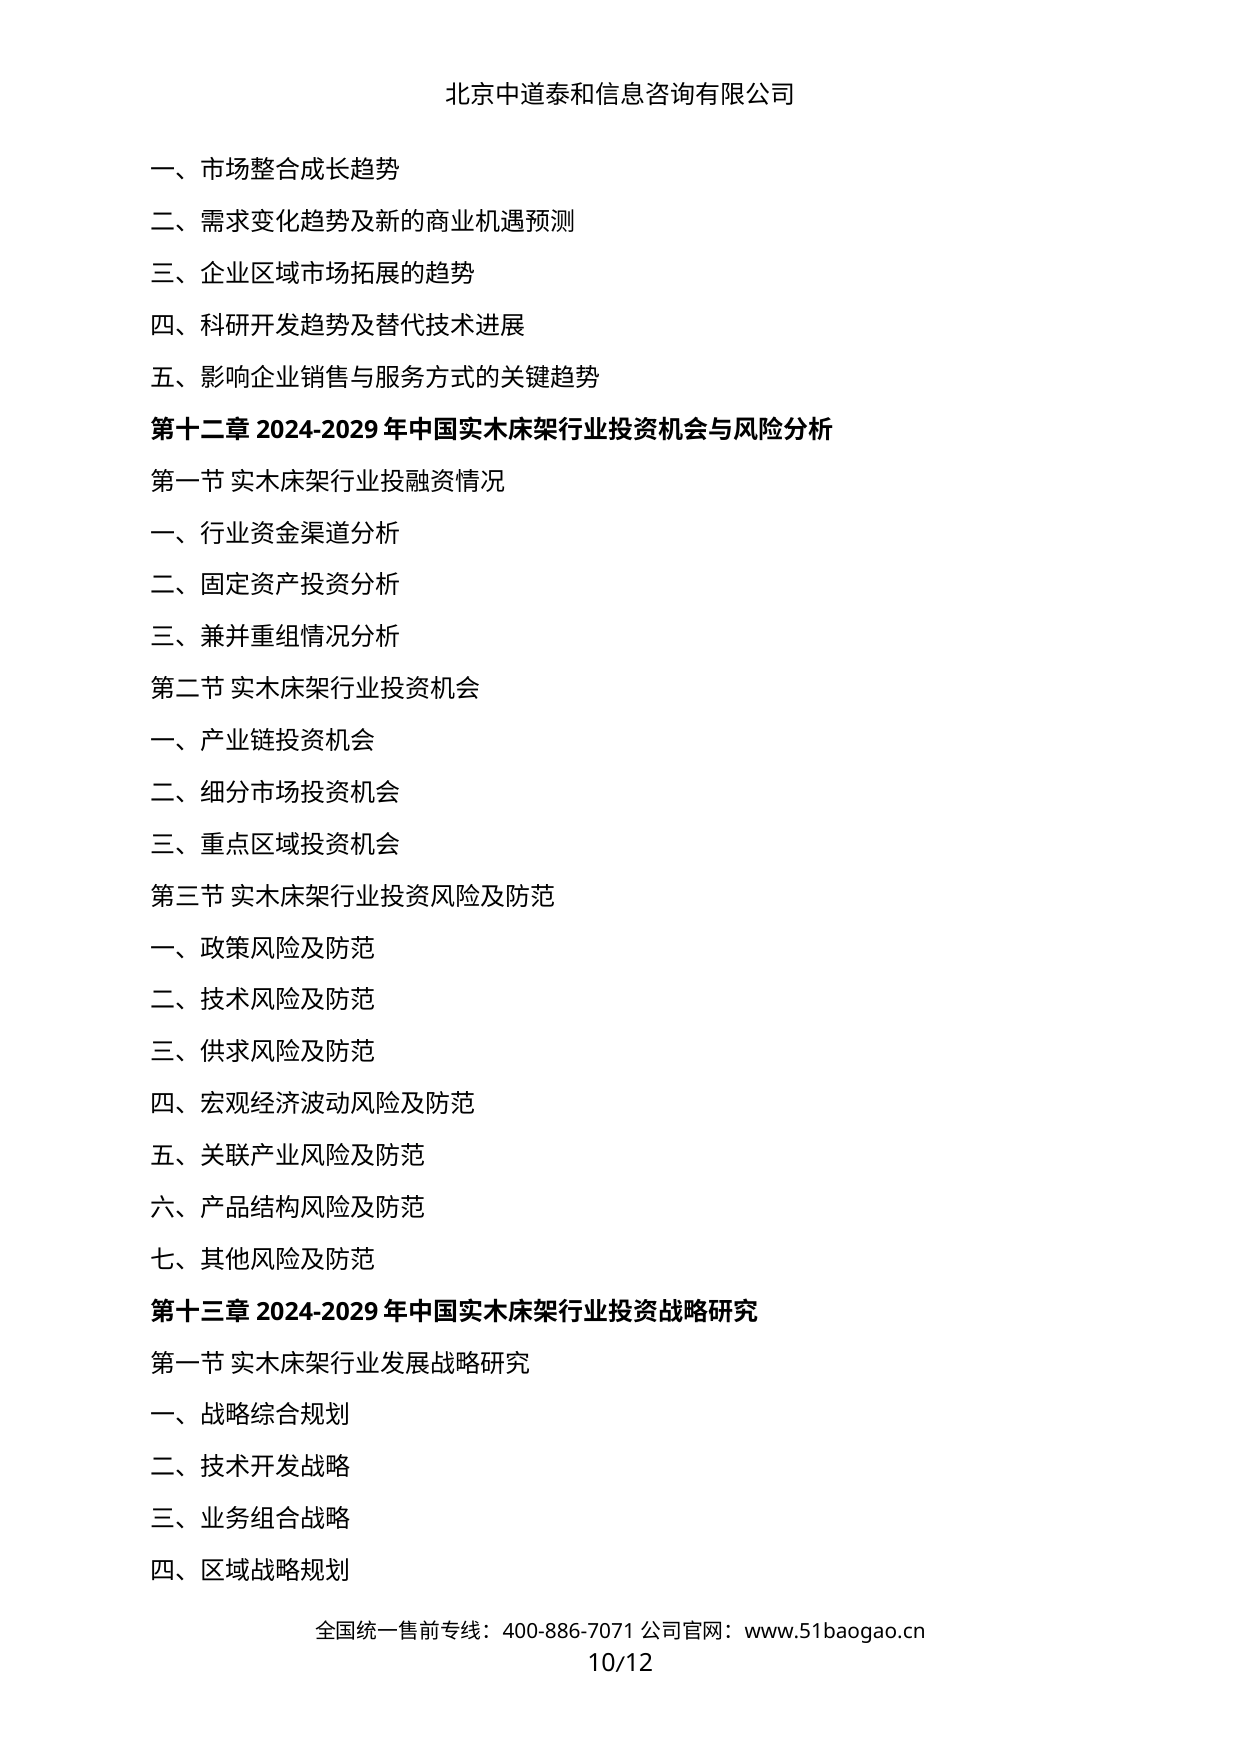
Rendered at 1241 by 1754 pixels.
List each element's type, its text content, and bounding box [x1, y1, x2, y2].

text 三、业务组合战略 [150, 1499, 1090, 1535]
text 一、市场整合成长趋势 [150, 150, 1090, 186]
text 四、宏观经济波动风险及防范 [150, 1084, 1090, 1120]
text 二、技术开发战略 [150, 1447, 1090, 1483]
text 第十二章 2024-2029年中国实木床架行业投资机会与风险分析 [150, 409, 1090, 446]
text 二、需求变化趋势及新的商业机遇预测 [150, 202, 1090, 238]
text 一、战略综合规划 [150, 1395, 1090, 1431]
text 三、兼并重组情况分析 [150, 617, 1090, 653]
text 第一节 实木床架行业投融资情况 [150, 461, 1090, 497]
text 一、行业资金渠道分析 [150, 513, 1090, 549]
text 第一节 实木床架行业发展战略研究 [150, 1343, 1090, 1379]
text 二、技术风险及防范 [150, 980, 1090, 1016]
text 五、影响企业销售与服务方式的关键趋势 [150, 357, 1090, 394]
text 第三节 实木床架行业投资风险及防范 [150, 876, 1090, 912]
text 第二节 实木床架行业投资机会 [150, 669, 1090, 705]
text 第十三章 2024-2029年中国实木床架行业投资战略研究 [150, 1291, 1090, 1327]
text 四、区域战略规划 [150, 1551, 1090, 1587]
text 一、产业链投资机会 [150, 721, 1090, 757]
text 六、产品结构风险及防范 [150, 1187, 1090, 1224]
text 二、细分市场投资机会 [150, 772, 1090, 809]
text 七、其他风险及防范 [150, 1239, 1090, 1276]
text 三、重点区域投资机会 [150, 824, 1090, 861]
text 二、固定资产投资分析 [150, 565, 1090, 601]
text 四、科研开发趋势及替代技术进展 [150, 306, 1090, 342]
text 五、关联产业风险及防范 [150, 1136, 1090, 1172]
text 三、供求风险及防范 [150, 1032, 1090, 1068]
text 一、政策风险及防范 [150, 928, 1090, 964]
text 三、企业区域市场拓展的趋势 [150, 254, 1090, 290]
